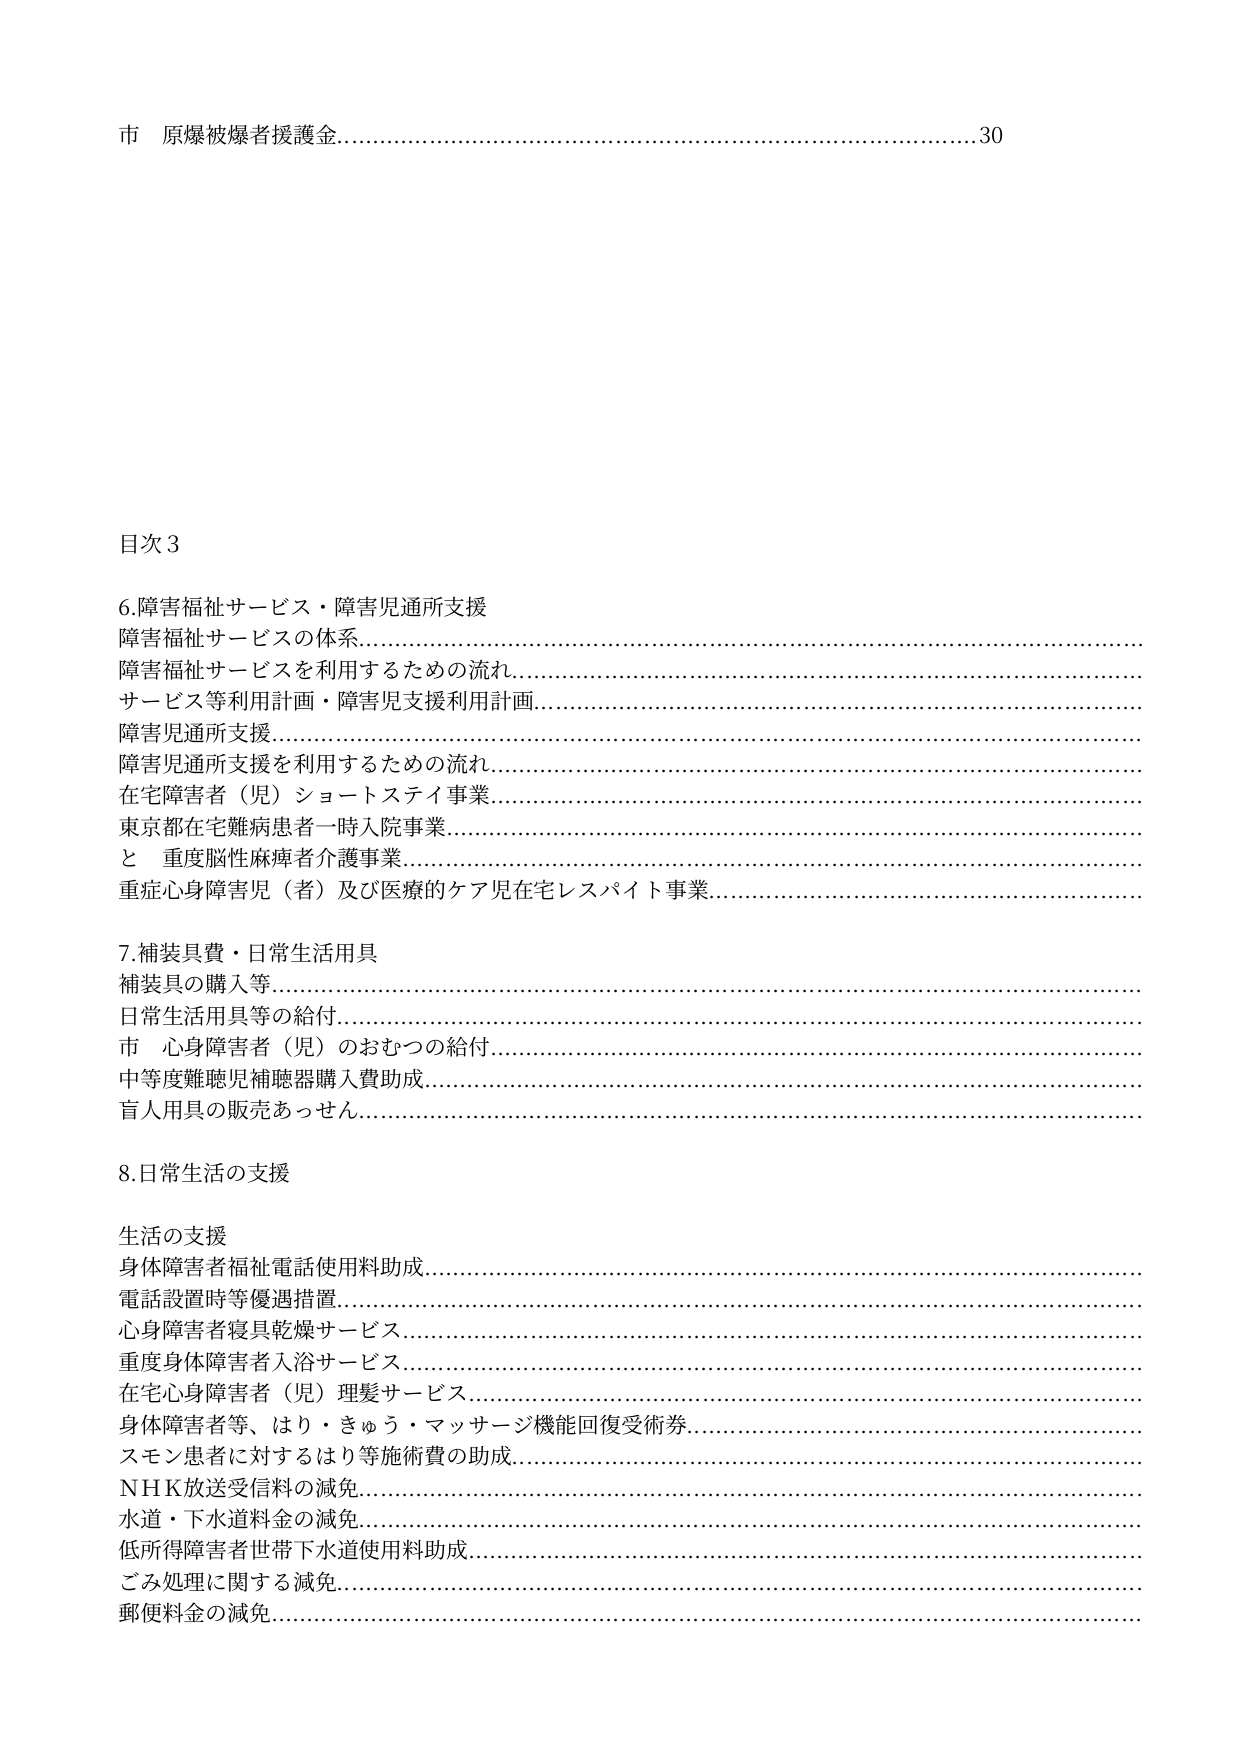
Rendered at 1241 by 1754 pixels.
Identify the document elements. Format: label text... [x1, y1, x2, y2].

text 日常生活用具等の給付 36 [118, 999, 1122, 1030]
text 身体障害者等、はり・きゅう・マッサージ機能回復受術券 47 [118, 1408, 1122, 1439]
text 障害福祉サービスを利用するための流れ 32 [118, 653, 1122, 684]
text 低所得障害者世帯下水道使用料助成 49 [118, 1534, 1122, 1565]
text 重度身体障害者入浴サービス 47 [118, 1345, 1122, 1376]
text と 重度脳性麻痺者介護事業 34 [118, 842, 1122, 873]
text 盲人用具の販売あっせん 45 [118, 1093, 1122, 1125]
text 心身障害者寝具乾燥サービス 46 [118, 1313, 1122, 1345]
text 8.日常生活の支援 [118, 1156, 1122, 1188]
text 障害児通所支援を利用するための流れ 33 [118, 747, 1122, 779]
text スモン患者に対するはり等施術費の助成 48 [118, 1439, 1122, 1471]
text 市 原爆被爆者援護金 30 [118, 118, 1122, 149]
text ごみ処理に関する減免 50 [118, 1565, 1122, 1597]
text 東京都在宅難病患者一時入院事業 34 [118, 810, 1122, 842]
text 重症心身障害児（者）及び医療的ケア児在宅レスパイト事業 35 [118, 873, 1122, 904]
text 市 心身障害者（児）のおむつの給付 44 [118, 1030, 1122, 1062]
text 6.障害福祉サービス・障害児通所支援 [118, 590, 1122, 621]
text 身体障害者福祉電話使用料助成 46 [118, 1251, 1122, 1282]
text 在宅心身障害者（児）理髪サービス 47 [118, 1376, 1122, 1408]
text 水道・下水道料金の減免 49 [118, 1502, 1122, 1534]
text 補装具の購入等 36 [118, 967, 1122, 999]
text 中等度難聴児補聴器購入費助成 44 [118, 1062, 1122, 1093]
text 7.補装具費・日常生活用具 [118, 936, 1122, 967]
text サービス等利用計画・障害児支援利用計画 33 [118, 684, 1122, 716]
text 電話設置時等優遇措置 46 [118, 1282, 1122, 1313]
text 障害児通所支援 33 [118, 716, 1122, 747]
text 障害福祉サービスの体系 31 [118, 621, 1122, 653]
text 目次３ [118, 527, 1122, 558]
text 郵便料金の減免 50 [118, 1597, 1122, 1628]
text 生活の支援 [118, 1219, 1122, 1251]
text ＮＨＫ放送受信料の減免 48 [118, 1471, 1122, 1502]
text 在宅障害者（児）ショートステイ事業 33 [118, 779, 1122, 810]
